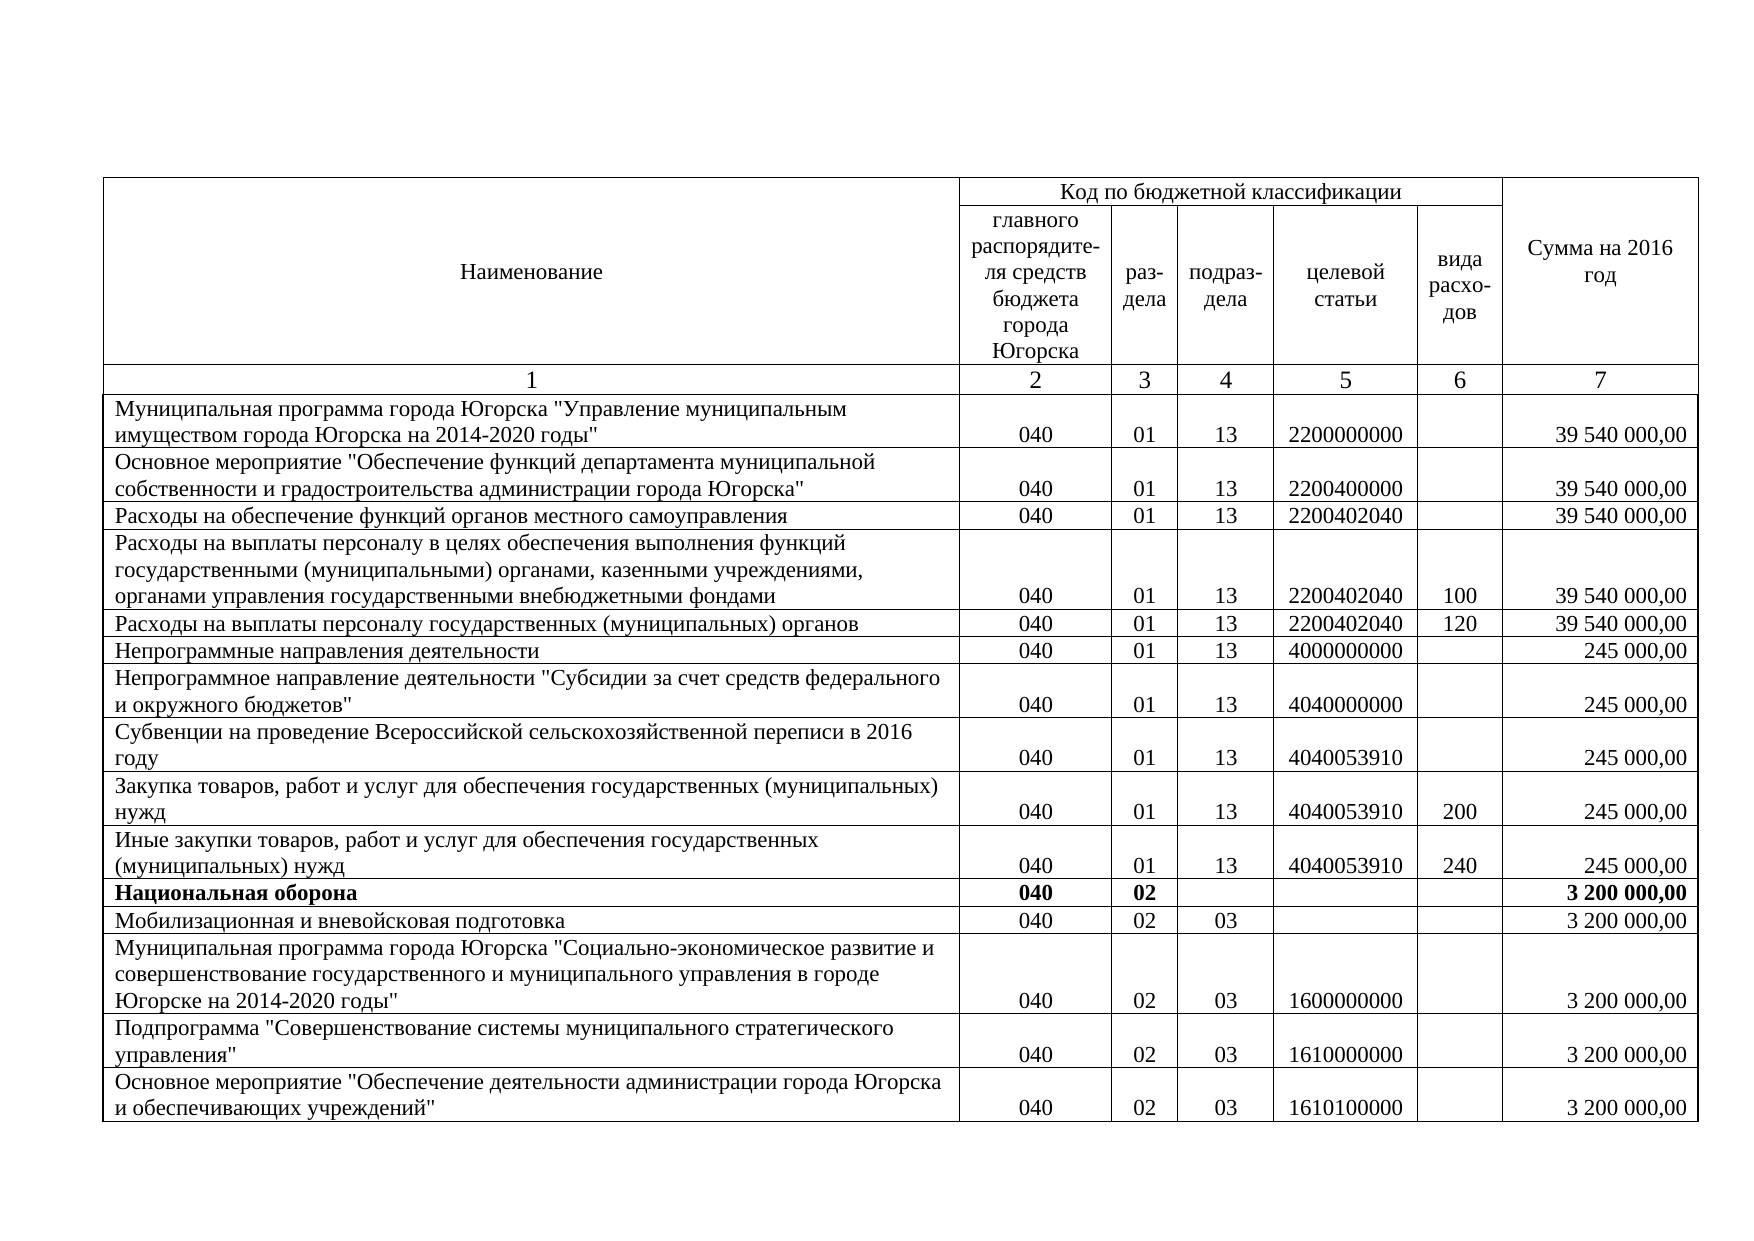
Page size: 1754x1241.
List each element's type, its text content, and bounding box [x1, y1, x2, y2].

table_cell 01 [1112, 530, 1177, 608]
table_cell 2 [960, 365, 1111, 393]
table_cell 4040053910 [1274, 826, 1417, 878]
table_cell [1418, 637, 1502, 663]
table_cell [1418, 664, 1502, 717]
table_cell 245 000,00 [1503, 718, 1697, 771]
table_cell раз-дела [1112, 206, 1177, 364]
table_cell 03 [1178, 934, 1273, 1013]
table_cell Подпрограмма "Совершенствование системы муниципального стратегического управления" [104, 1014, 959, 1067]
table_cell 1600000000 [1274, 934, 1417, 1013]
table_cell 01 [1112, 772, 1177, 824]
table_cell 02 [1112, 934, 1177, 1013]
table_cell 01 [1112, 664, 1177, 717]
table_cell 2200402040 [1274, 530, 1417, 608]
table_header Наименование [104, 178, 959, 364]
table_cell 13 [1178, 637, 1273, 663]
table_cell 3 [1112, 365, 1177, 393]
table_cell Расходы на обеспечение функций органов местного самоуправления [104, 502, 959, 528]
table_cell 3 200 000,00 [1503, 934, 1697, 1013]
table_cell вида расхо-дов [1418, 206, 1502, 364]
table_cell 01 [1112, 718, 1177, 771]
table_cell 3 200 000,00 [1503, 1068, 1697, 1121]
table_cell 01 [1112, 637, 1177, 663]
table_cell 040 [960, 718, 1111, 771]
table_cell целевой статьи [1274, 206, 1417, 364]
table_cell Основное мероприятие "Обеспечение деятельности администрации города Югорска и обеспечивающих учреждений" [104, 1068, 959, 1121]
table_cell 4000000000 [1274, 637, 1417, 663]
table_cell подраз-дела [1178, 206, 1273, 364]
table_cell Муниципальная программа города Югорска "Социально-экономическое развитие и совершенствование государственного и муниципального управления в городе Югорске на 2014-2020 годы" [104, 934, 959, 1013]
table_cell [1418, 934, 1502, 1013]
table_cell Расходы на выплаты персоналу в целях обеспечения выполнения функций государственными (муниципальными) органами, казенными учреждениями, органами управления государственными внебюджетными фондами [104, 530, 959, 608]
table_cell 040 [960, 772, 1111, 824]
table_cell [1274, 907, 1417, 933]
table_cell Непрограммные направления деятельности [104, 637, 959, 663]
table_cell 01 [1112, 826, 1177, 878]
table_cell 03 [1178, 1014, 1273, 1067]
table_cell [1418, 395, 1502, 447]
table_cell 01 [1112, 502, 1177, 528]
table_cell 040 [960, 610, 1111, 636]
table_cell [1418, 448, 1502, 501]
table_cell 1610000000 [1274, 1014, 1417, 1067]
table_cell [1418, 907, 1502, 933]
table_cell 040 [960, 395, 1111, 447]
table_cell [1418, 879, 1502, 906]
table_cell Мобилизационная и вневойсковая подготовка [104, 907, 959, 933]
table_cell 13 [1178, 772, 1273, 824]
table_cell 040 [960, 637, 1111, 663]
table_cell [1274, 879, 1417, 906]
table_cell 245 000,00 [1503, 664, 1697, 717]
table_cell 03 [1178, 1068, 1273, 1121]
table_cell Расходы на выплаты персоналу государственных (муниципальных) органов [104, 610, 959, 636]
table_cell 2200000000 [1274, 395, 1417, 447]
table_cell 4 [1178, 365, 1273, 393]
table_cell 3 200 000,00 [1503, 1014, 1697, 1067]
table_cell Субвенции на проведение Всероссийской сельскохозяйственной переписи в 2016 году [104, 718, 959, 771]
table_cell 4040053910 [1274, 718, 1417, 771]
table_cell 13 [1178, 448, 1273, 501]
table_cell 040 [960, 934, 1111, 1013]
table_cell 01 [1112, 610, 1177, 636]
table_cell [1418, 1068, 1502, 1121]
table_cell 13 [1178, 502, 1273, 528]
table_cell 39 540 000,00 [1503, 448, 1697, 501]
table_cell 13 [1178, 826, 1273, 878]
table_cell 3 200 000,00 [1503, 879, 1697, 906]
table_cell 245 000,00 [1503, 826, 1697, 878]
table_cell 040 [960, 502, 1111, 528]
table_cell 040 [960, 907, 1111, 933]
table_cell 01 [1112, 395, 1177, 447]
table_cell Основное мероприятие "Обеспечение функций департамента муниципальной собственности и градостроительства администрации города Югорска" [104, 448, 959, 501]
table_cell 02 [1112, 1068, 1177, 1121]
table_cell 1 [104, 365, 959, 393]
table_cell 39 540 000,00 [1503, 610, 1697, 636]
table_cell 13 [1178, 664, 1273, 717]
table_cell [1178, 879, 1273, 906]
table_cell 245 000,00 [1503, 772, 1697, 824]
table_cell главного распорядите-ля средств бюджета города Югорска [960, 206, 1111, 364]
table_cell 4040000000 [1274, 664, 1417, 717]
table_cell Иные закупки товаров, работ и услуг для обеспечения государственных (муниципальных) нужд [104, 826, 959, 878]
table_cell 13 [1178, 395, 1273, 447]
table_cell 39 540 000,00 [1503, 502, 1697, 528]
table_cell 13 [1178, 530, 1273, 608]
table_cell 03 [1178, 907, 1273, 933]
table_header Сумма на 2016 год [1503, 178, 1698, 364]
table_cell 040 [960, 530, 1111, 608]
table_cell 2200402040 [1274, 502, 1417, 528]
table_cell 200 [1418, 772, 1502, 824]
table_header Код по бюджетной классификации [960, 178, 1502, 204]
table_cell Муниципальная программа города Югорска "Управление муниципальным имуществом города Югорска на 2014-2020 годы" [104, 395, 959, 447]
table_cell 4040053910 [1274, 772, 1417, 824]
table_cell 040 [960, 1014, 1111, 1067]
table_cell Закупка товаров, работ и услуг для обеспечения государственных (муниципальных) нужд [104, 772, 959, 824]
table_cell 100 [1418, 530, 1502, 608]
table_cell 02 [1112, 1014, 1177, 1067]
table_cell 7 [1503, 365, 1698, 393]
table_cell [1418, 718, 1502, 771]
table_cell 2200400000 [1274, 448, 1417, 501]
table_cell 1610100000 [1274, 1068, 1417, 1121]
table_cell 240 [1418, 826, 1502, 878]
table_cell 040 [960, 664, 1111, 717]
table_cell 39 540 000,00 [1503, 395, 1697, 447]
table_cell 13 [1178, 718, 1273, 771]
table_cell 040 [960, 826, 1111, 878]
table_cell 13 [1178, 610, 1273, 636]
table_cell Непрограммное направление деятельности "Субсидии за счет средств федерального и окружного бюджетов" [104, 664, 959, 717]
table_cell 3 200 000,00 [1503, 907, 1697, 933]
table_cell 040 [960, 879, 1111, 906]
table_cell 5 [1274, 365, 1417, 393]
table_cell 040 [960, 1068, 1111, 1121]
table_cell 120 [1418, 610, 1502, 636]
table_cell 6 [1418, 365, 1502, 393]
table_cell [1418, 1014, 1502, 1067]
table_cell 245 000,00 [1503, 637, 1697, 663]
table_cell [1418, 502, 1502, 528]
table_cell Национальная оборона [104, 879, 959, 906]
table_cell 2200402040 [1274, 610, 1417, 636]
table_cell 02 [1112, 907, 1177, 933]
table_cell 39 540 000,00 [1503, 530, 1697, 608]
table_cell 040 [960, 448, 1111, 501]
table_cell 02 [1112, 879, 1177, 906]
table_cell 01 [1112, 448, 1177, 501]
